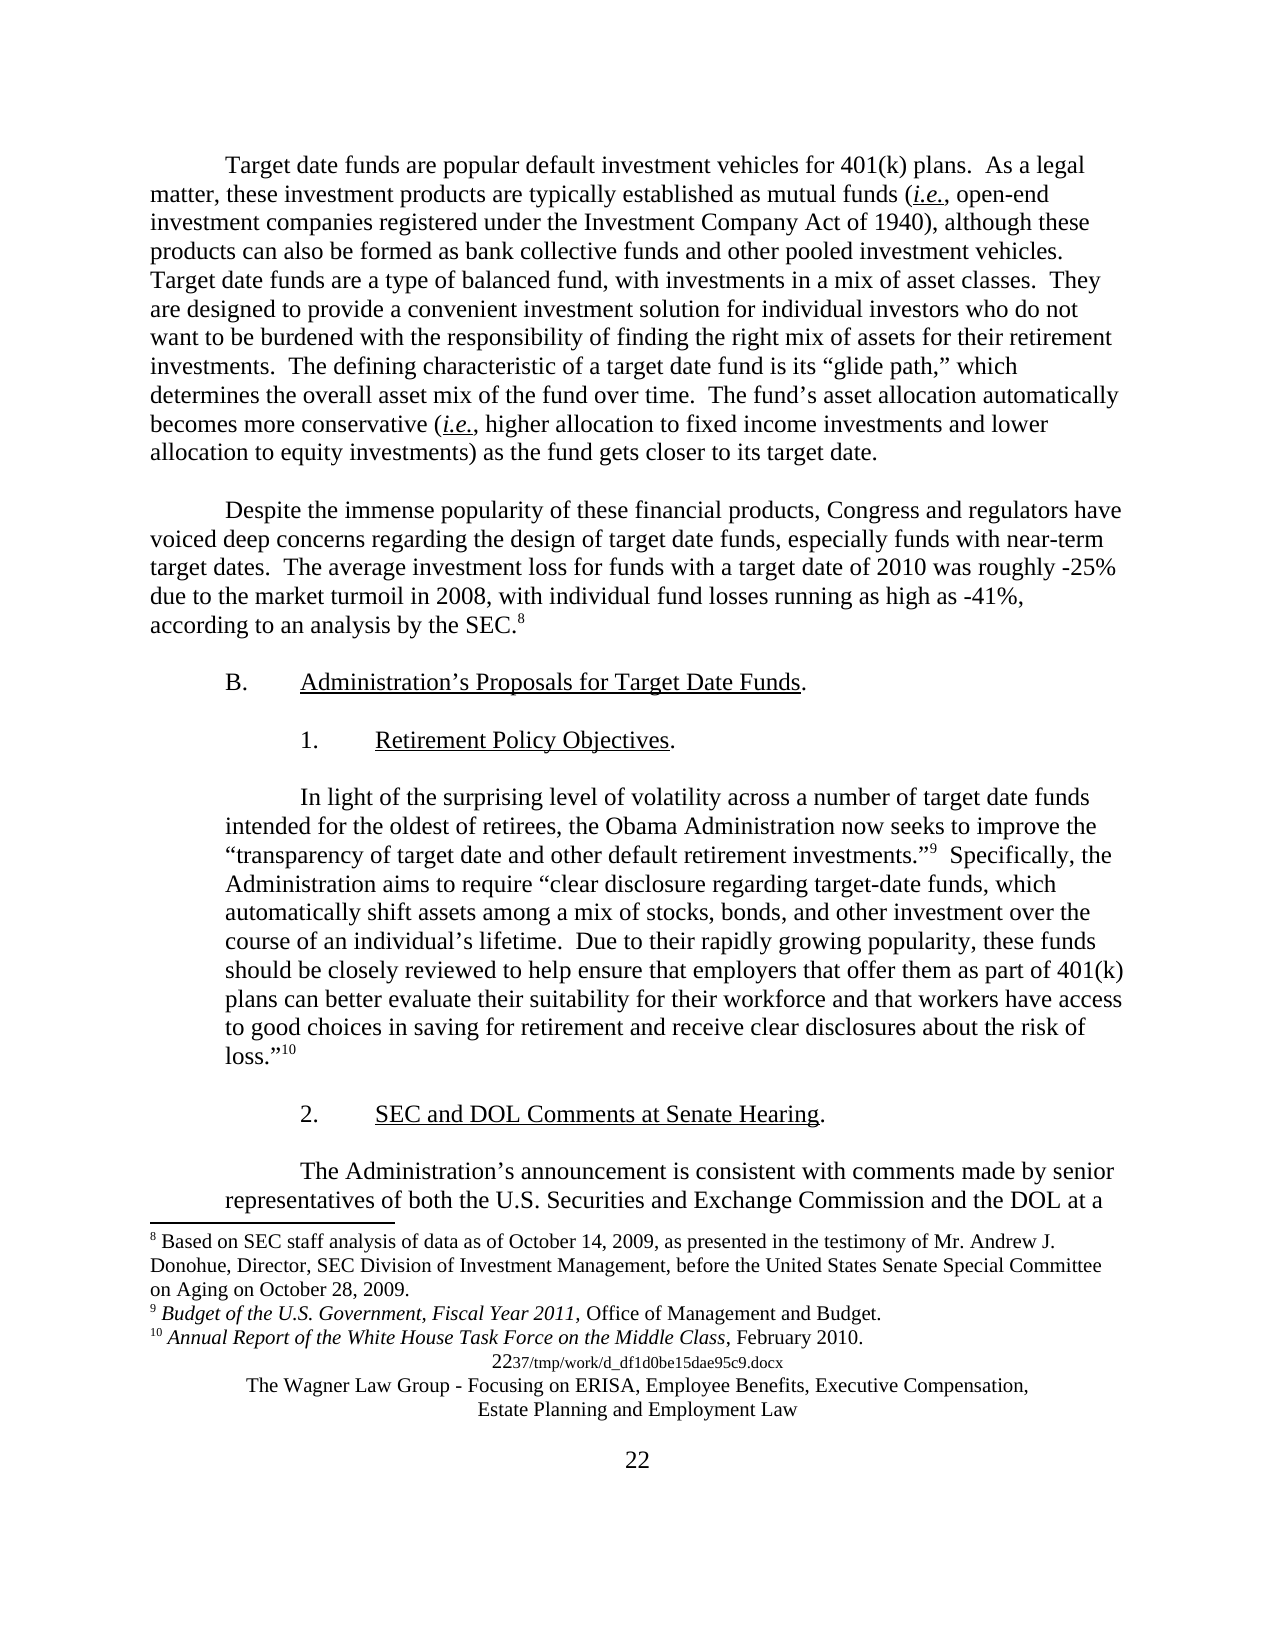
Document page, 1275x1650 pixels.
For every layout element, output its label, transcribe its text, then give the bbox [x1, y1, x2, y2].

text Target date funds are popular default investment vehicles for 401(k) plans. As a legal matter, these investment products are typically established as mutual funds (i.e., open-end investment companies registered under the Investment Company Act of 1940), although these products can also be formed as bank collective funds and other pooled investment vehicles. Target date funds are a type of balanced fund, with investments in a mix of asset classes. They are designed to provide a convenient investment solution for individual investors who do not want to be burdened with the responsibility of finding the right mix of assets for their retirement investments. The defining characteristic of a target date fund is its “glide path,” which determines the overall asset mix of the fund over time. The fund’s asset allocation automatically becomes more conservative (i.e., higher allocation to fixed income investments and lower allocation to equity investments) as the fund gets closer to its target date. [150, 150, 1125, 466]
text 1. Retirement Policy Objectives. [300, 725, 1125, 754]
text Despite the immense popularity of these financial products, Congress and regulators have voiced deep concerns regarding the design of target date funds, especially funds with near-term target dates. The average investment loss for funds with a target date of 2010 was roughly -25% due to the market turmoil in 2008, with individual fund losses running as high as -41%, according to an analysis by the SEC. [150, 495, 1125, 639]
text B. Administration’s Proposals for Target Date Funds. [150, 667, 1125, 696]
text In light of the surprising level of volatility across a number of target date funds intended for the oldest of retirees, the Obama Administration now seeks to improve the “transparency of target date and other default retirement investments.” Specifically, the Administration aims to require “clear disclosure regarding target-date funds, which automatically shift assets among a mix of stocks, bonds, and other investment over the course of an individual’s lifetime. Due to their rapidly growing popularity, these funds should be closely reviewed to help ensure that employers that offer them as part of 401(k) plans can better evaluate their suitability for their workforce and that workers have access to good choices in saving for retirement and receive clear disclosures about the risk of loss.” [225, 782, 1125, 1070]
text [225, 1156, 1125, 1214]
text 2. SEC and DOL Comments at Senate Hearing. [300, 1099, 1125, 1127]
